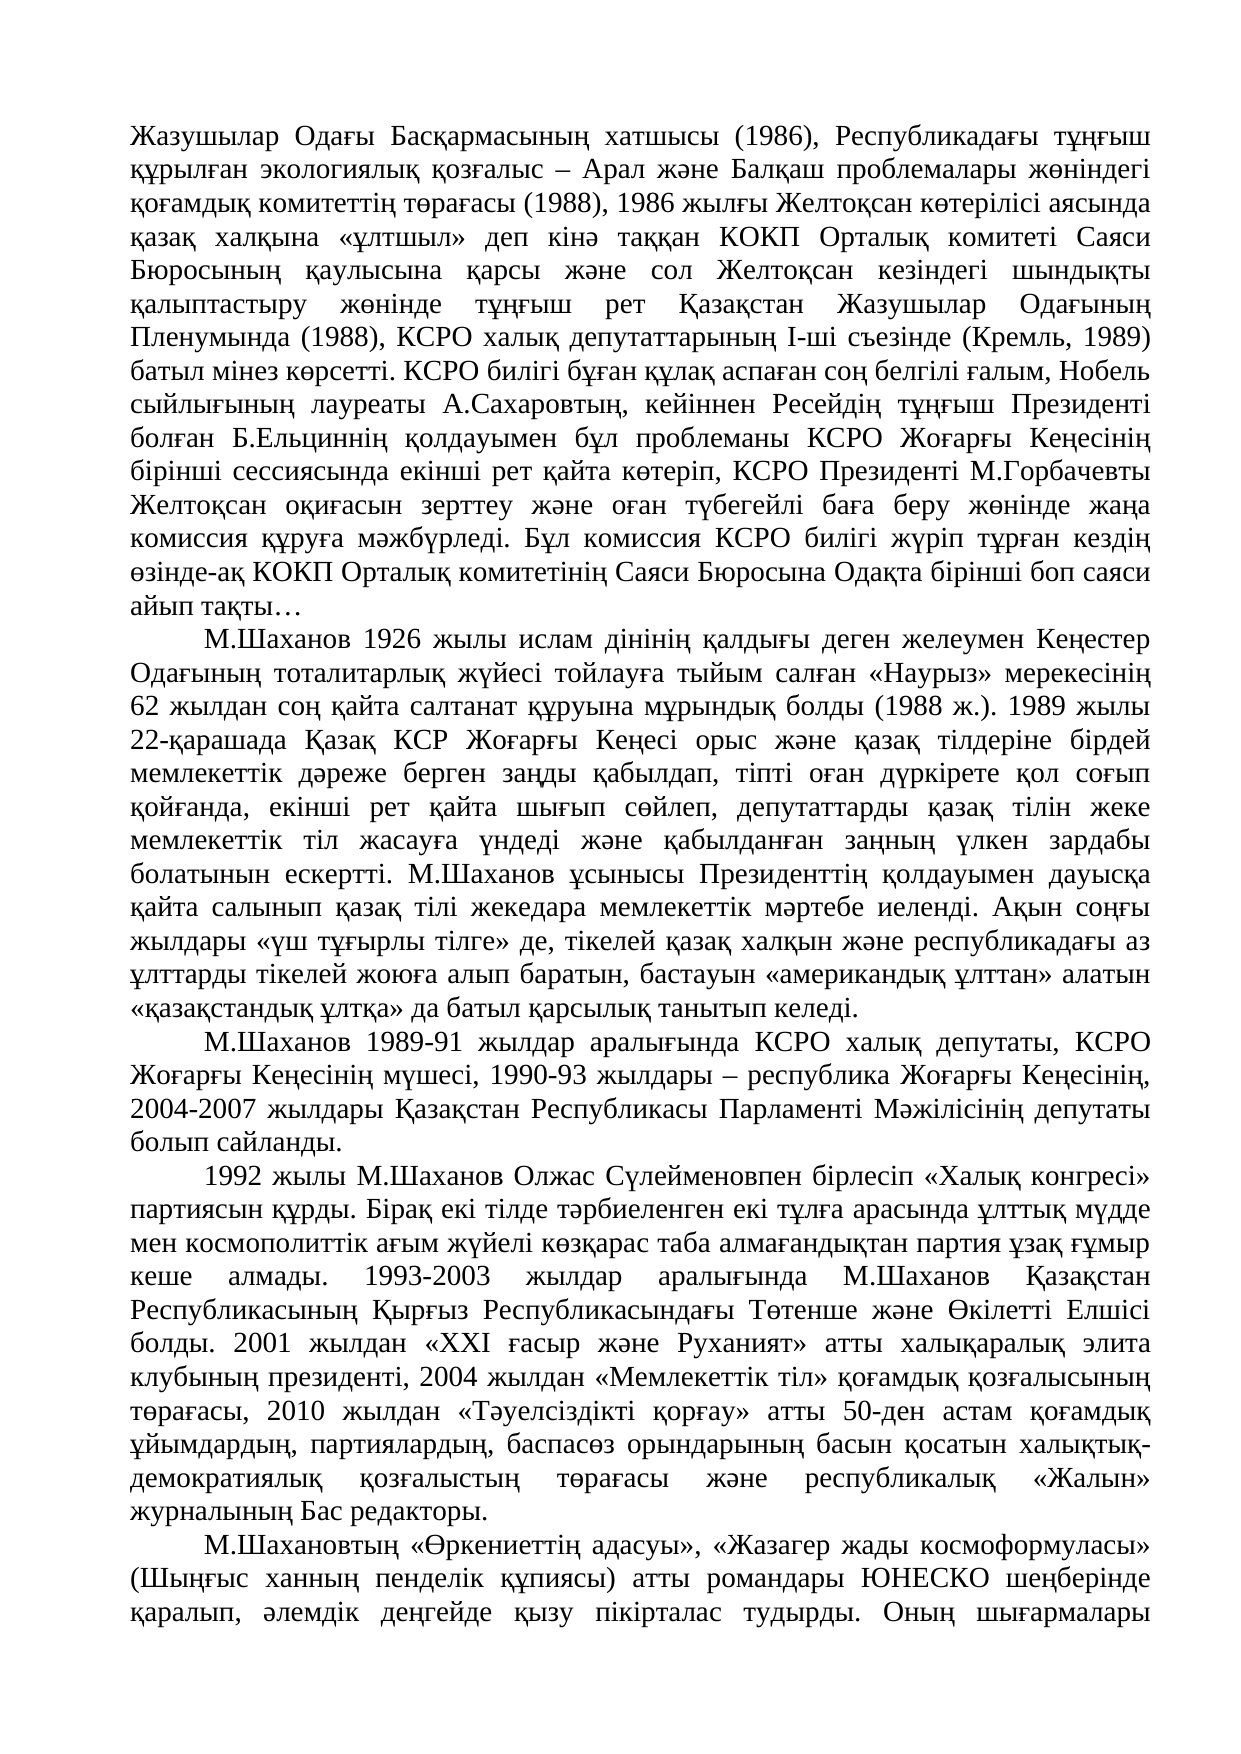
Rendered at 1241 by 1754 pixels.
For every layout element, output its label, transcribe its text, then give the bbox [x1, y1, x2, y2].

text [130, 118, 1152, 621]
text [130, 1527, 1152, 1627]
text М.Шаханов 1989-91 жылдар аралығында КСРО халық депутаты, КСРО Жоғарғы Кеңесінің мүшесі, 1990-93 жылдары – республика Жоғарғы Кеңесінің, 2004-2007 жылдары Қазақстан Республикасы Парламенті Мәжілісінің депутаты болып сайланды. [130, 1024, 1152, 1158]
text М.Шаханов 1926 жылы ислам дінінің қалдығы деген желеумен Кеңестер Одағының тоталитарлық жүйесі тойлауға тыйым салған «Наурыз» мерекесінің 62 жылдан соң қайта салтанат құруына мұрындық болды (1988 ж.). 1989 жылы 22-қарашада Қазақ КСР Жоғарғы Кеңесі орыс және қазақ тілдеріне бірдей мемлекеттік дәреже берген заңды қабылдап, тіпті оған дүркірете қол соғып қойғанда, екінші рет қайта шығып сөйлеп, депутаттарды қазақ тілін жеке мемлекеттік тіл жасауға үндеді және қабылданған заңның үлкен зардабы болатынын ескертті. М.Шаханов ұсынысы Президенттің қолдауымен дауысқа қайта салынып қазақ тілі жекедара мемлекеттік мәртебе иеленді. Ақын соңғы жылдары «үш тұғырлы тілге» де, тікелей қазақ халқын және республикадағы аз ұлттарды тікелей жоюға алып баратын, бастауын «американдық ұлттан» алатын «қазақстандық ұлтқа» да батыл қарсылық танытып келеді. [130, 621, 1152, 1024]
text 1992 жылы М.Шаханов Олжас Сүлейменовпен бірлесіп «Халық конгресі» партиясын құрды. Бірақ екі тілде тәрбиеленген екі тұлға арасында ұлттық мүдде мен космополиттік ағым жүйелі көзқарас таба алмағандықтан партия ұзақ ғұмыр кеше алмады. 1993-2003 жылдар аралығында М.Шаханов Қазақстан Республикасының Қырғыз Республикасындағы Төтенше және Өкілетті Елшісі болды. 2001 жылдан «ХХІ ғасыр және Руханият» атты халықаралық элита клубының президенті, 2004 жылдан «Мемлекеттік тіл» қоғамдық қозғалысының төрағасы, 2010 жылдан «Тәуелсіздікті қорғау» атты 50-ден астам қоғамдық ұйымдардың, партиялардың, баспасөз орындарының басын қосатын халықтық-демократиялық қозғалыстың төрағасы және республикалық «Жалын» журналының Бас редакторы. [130, 1158, 1152, 1527]
